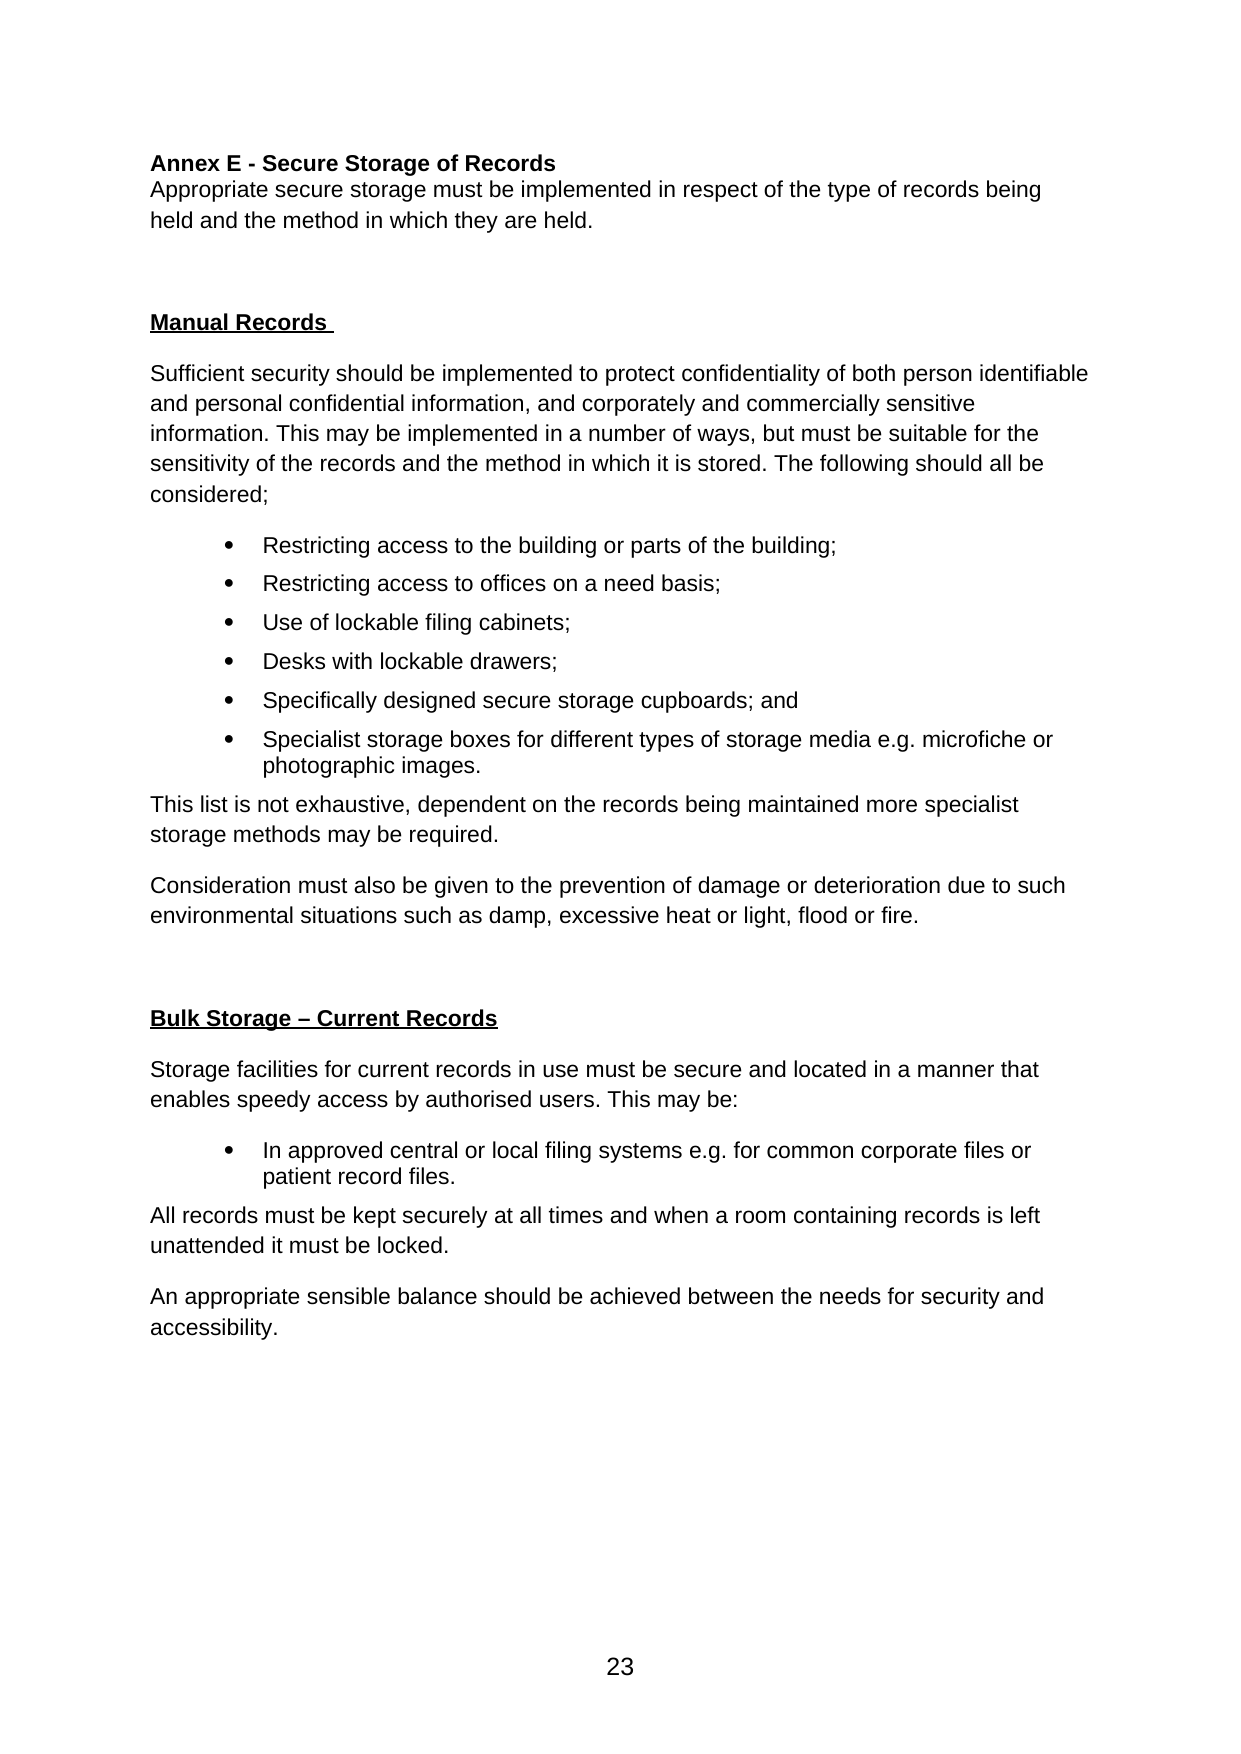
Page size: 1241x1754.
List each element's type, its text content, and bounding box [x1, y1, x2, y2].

list In approved central or local filing systems e.g. for common corporate files or patient record files. [225, 1137, 1090, 1189]
list Desks with lockable drawers; [225, 648, 1090, 674]
text Storage facilities for current records in use must be secure and located in a manner that enables speedy access by authorised users. This may be: [150, 1056, 1090, 1112]
list Specifically designed secure storage cupboards; and [225, 687, 1090, 713]
text Consideration must also be given to the prevention of damage or deterioration due to such environmental situations such as damp, excessive heat or light, flood or fire. [150, 872, 1090, 929]
text All records must be kept securely at all times and when a room containing records is left unattended it must be locked. [150, 1202, 1090, 1259]
text An appropriate sensible balance should be achieved between the needs for security and accessibility. [150, 1283, 1090, 1340]
text Appropriate secure storage must be implemented in respect of the type of records being held and the method in which they are held. [150, 176, 1090, 233]
text Manual Records [150, 309, 1090, 335]
list Restricting access to offices on a need basis; [225, 570, 1090, 597]
text Sufficient security should be implemented to protect confidentiality of both person identifiable and personal confidential information, and corporately and commercially sensitive information. This may be implemented in a number of ways, but must be suitable for the sensitivity of the records and the method in which it is stored. The following should all be considered; [150, 360, 1090, 507]
text This list is not exhaustive, dependent on the records being maintained more specialist storage methods may be required. [150, 791, 1090, 848]
list Specialist storage boxes for different types of storage media e.g. microfiche or photographic images. [225, 726, 1090, 778]
list Restricting access to the building or parts of the building; [225, 532, 1090, 558]
list Use of lockable filing cabinets; [225, 609, 1090, 636]
text Bulk Storage – Current Records [150, 1004, 1090, 1031]
subtitle Annex E - Secure Storage of Records [150, 150, 1090, 176]
